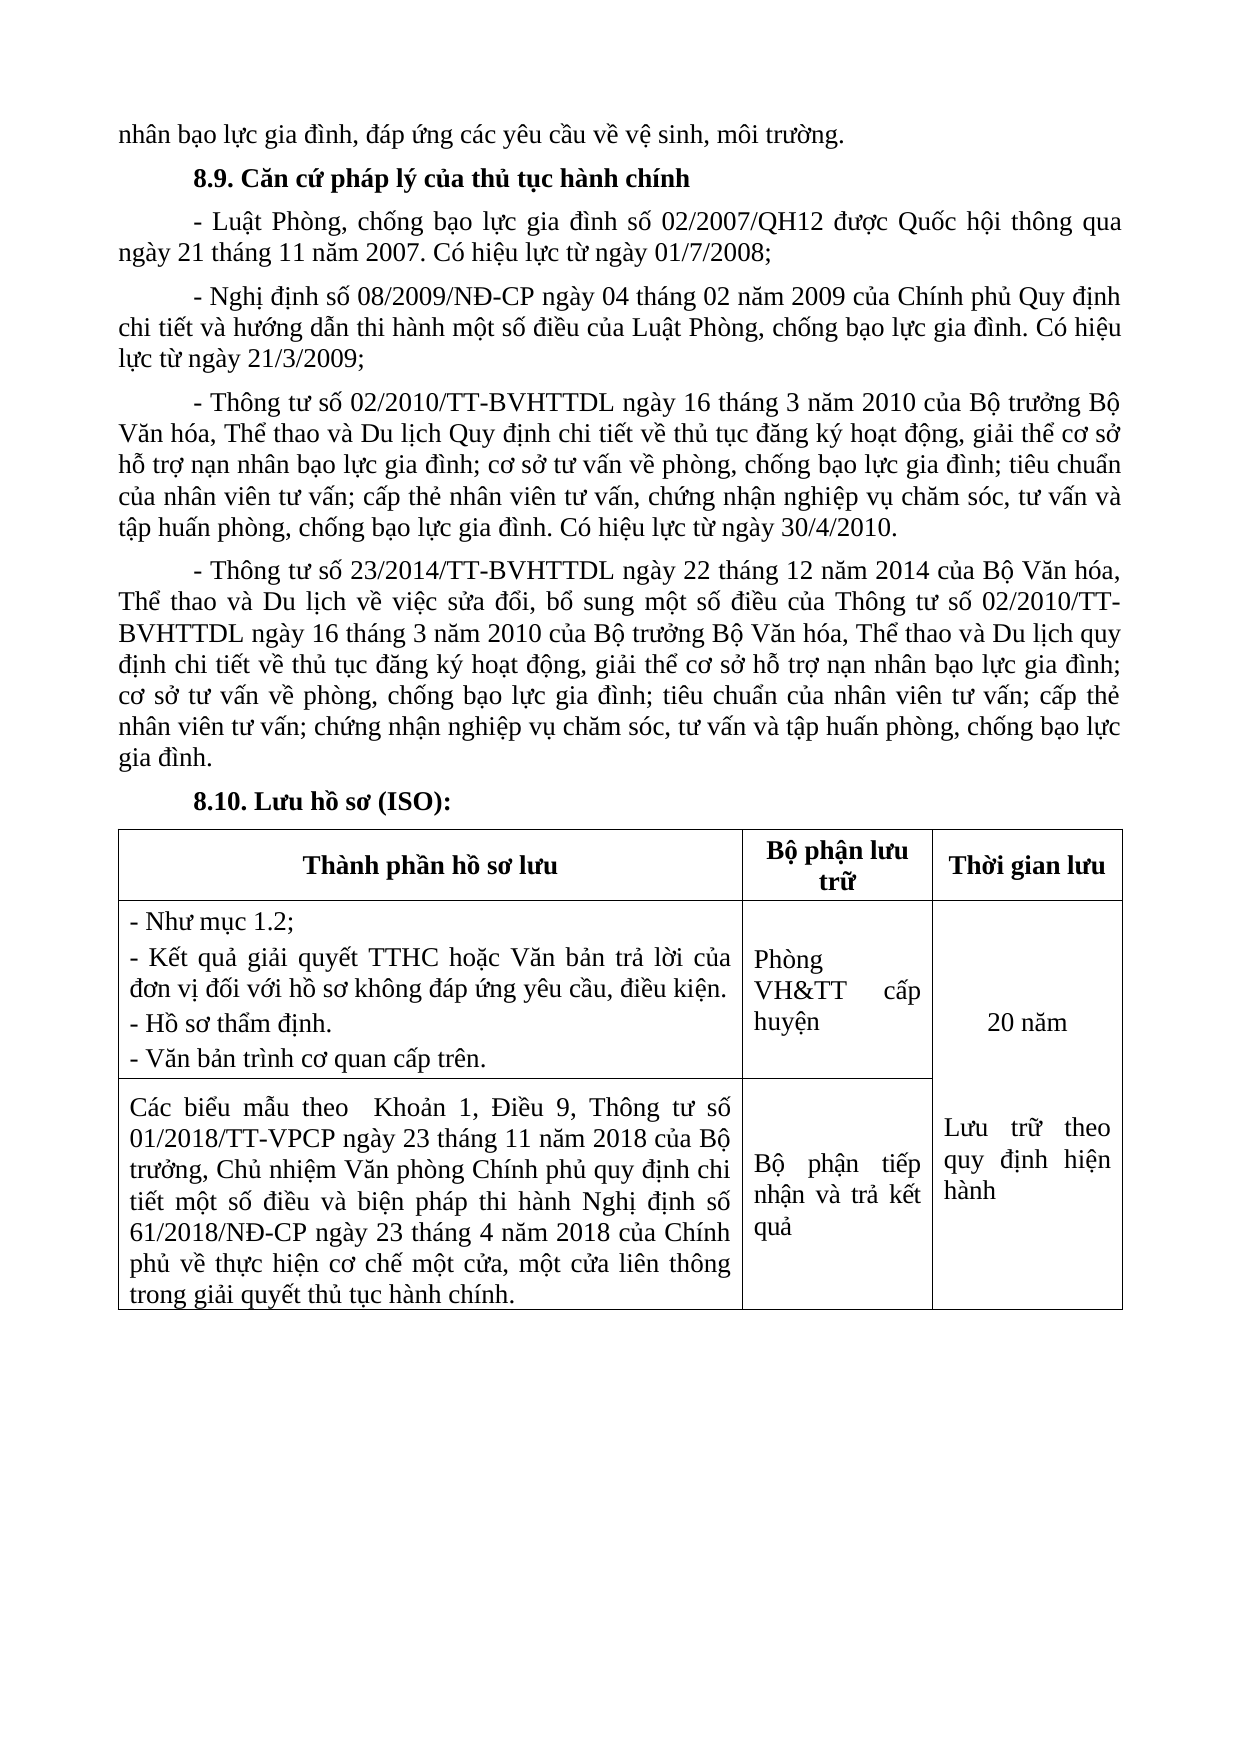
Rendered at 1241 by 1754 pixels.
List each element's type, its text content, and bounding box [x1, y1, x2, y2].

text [118, 118, 1122, 149]
table_cell - Như mục 1.2; - Kết quả giải quyết TTHC hoặc Văn bản trả lời của đơn vị đối với hồ sơ không đáp ứng yêu cầu, điều kiện. - Hồ sơ thẩm định. - Văn bản trình cơ quan cấp trên. [119, 901, 742, 1078]
table_cell Phòng VH&TT cấp huyện [743, 901, 932, 1078]
text 8.9. Căn cứ pháp lý của thủ tục hành chính [118, 162, 1122, 193]
text - Luật Phòng, chống bạo lực gia đình số 02/2007/QH12 được Quốc hội thông qua ngày 21 tháng 11 năm 2007. Có hiệu lực từ ngày 01/7/2008; [118, 205, 1122, 268]
table_header Thành phần hồ sơ lưu [119, 830, 742, 900]
table_cell Bộ phận tiếp nhận và trả kết quả [743, 1079, 932, 1309]
table_cell Các biểu mẫu theo Khoản 1, Điều 9, Thông tư số 01/2018/TT-VPCP ngày 23 tháng 11 năm 2018 của Bộ trưởng, Chủ nhiệm Văn phòng Chính phủ quy định chi tiết một số điều và biện pháp thi hành Nghị định số 61/2018/NĐ-CP ngày 23 tháng 4 năm 2018 của Chính phủ về thực hiện cơ chế một cửa, một cửa liên thông trong giải quyết thủ tục hành chính. [119, 1079, 742, 1309]
text 8.10. Lưu hồ sơ (ISO): [118, 785, 1122, 816]
text - Thông tư số 02/2010/TT-BVHTTDL ngày 16 tháng 3 năm 2010 của Bộ trưởng Bộ Văn hóa, Thể thao và Du lịch Quy định chi tiết về thủ tục đăng ký hoạt động, giải thể cơ sở hỗ trợ nạn nhân bạo lực gia đình; cơ sở tư vấn về phòng, chống bạo lực gia đình; tiêu chuẩn của nhân viên tư vấn; cấp thẻ nhân viên tư vấn, chứng nhận nghiệp vụ chăm sóc, tư vấn và tập huấn phòng, chống bạo lực gia đình. Có hiệu lực từ ngày 30/4/2010. [118, 386, 1122, 542]
text - Thông tư số 23/2014/TT-BVHTTDL ngày 22 tháng 12 năm 2014 của Bộ Văn hóa, Thể thao và Du lịch về việc sửa đổi, bổ sung một số điều của Thông tư số 02/2010/TT-BVHTTDL ngày 16 tháng 3 năm 2010 của Bộ trưởng Bộ Văn hóa, Thể thao và Du lịch quy định chi tiết về thủ tục đăng ký hoạt động, giải thể cơ sở hỗ trợ nạn nhân bạo lực gia đình; cơ sở tư vấn về phòng, chống bạo lực gia đình; tiêu chuẩn của nhân viên tư vấn; cấp thẻ nhân viên tư vấn; chứng nhận nghiệp vụ chăm sóc, tư vấn và tập huấn phòng, chống bạo lực gia đình. [118, 554, 1122, 772]
text - Nghị định số 08/2009/NĐ-CP ngày 04 tháng 02 năm 2009 của Chính phủ Quy định chi tiết và hướng dẫn thi hành một số điều của Luật Phòng, chống bạo lực gia đình. Có hiệu lực từ ngày 21/3/2009; [118, 280, 1122, 374]
table_header Thời gian lưu [933, 830, 1122, 900]
table_header Bộ phận lưu trữ [743, 830, 932, 900]
table_cell 20 năm Lưu trữ theo quy định hiện hành [933, 901, 1122, 1309]
